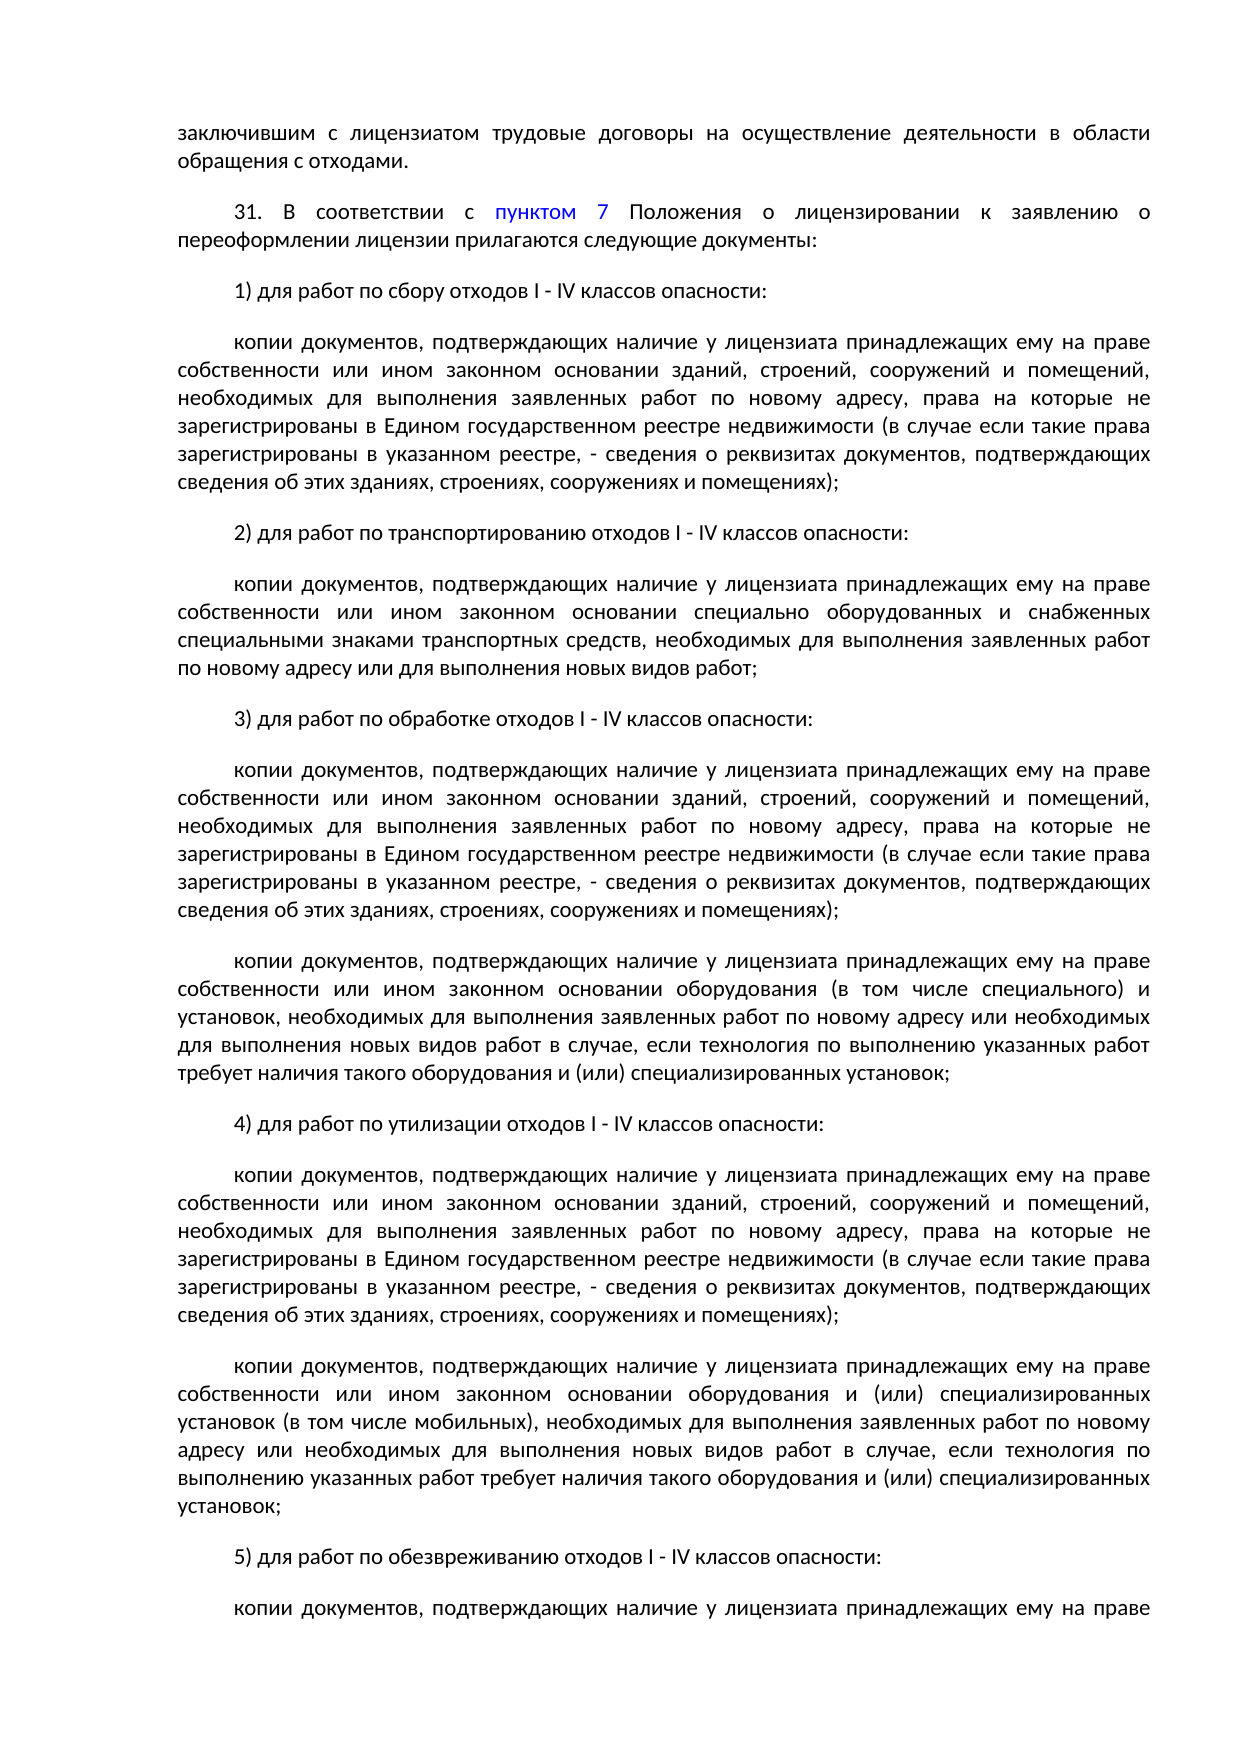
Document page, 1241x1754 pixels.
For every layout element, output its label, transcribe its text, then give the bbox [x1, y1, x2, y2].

text 1) для работ по сбору отходов I - IV классов опасности: [177, 276, 1152, 304]
text 3) для работ по обработке отходов I - IV классов опасности: [177, 704, 1152, 732]
text 5) для работ по обезвреживанию отходов I - IV классов опасности: [177, 1542, 1152, 1570]
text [177, 118, 1152, 174]
text 2) для работ по транспортированию отходов I - IV классов опасности: [177, 518, 1152, 546]
text копии документов, подтверждающих наличие у лицензиата принадлежащих ему на праве собственности или ином законном основании оборудования (в том числе специального) и установок, необходимых для выполнения заявленных работ по новому адресу или необходимых для выполнения новых видов работ в случае, если технология по выполнению указанных работ требует наличия такого оборудования и (или) специализированных установок; [177, 946, 1152, 1086]
text 4) для работ по утилизации отходов I - IV классов опасности: [177, 1109, 1152, 1137]
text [177, 1593, 1152, 1621]
text копии документов, подтверждающих наличие у лицензиата принадлежащих ему на праве собственности или ином законном основании специально оборудованных и снабженных специальными знаками транспортных средств, необходимых для выполнения заявленных работ по новому адресу или для выполнения новых видов работ; [177, 569, 1152, 681]
text 31. В соответствии с пунктом 7 Положения о лицензировании к заявлению о переоформлении лицензии прилагаются следующие документы: [177, 197, 1152, 253]
